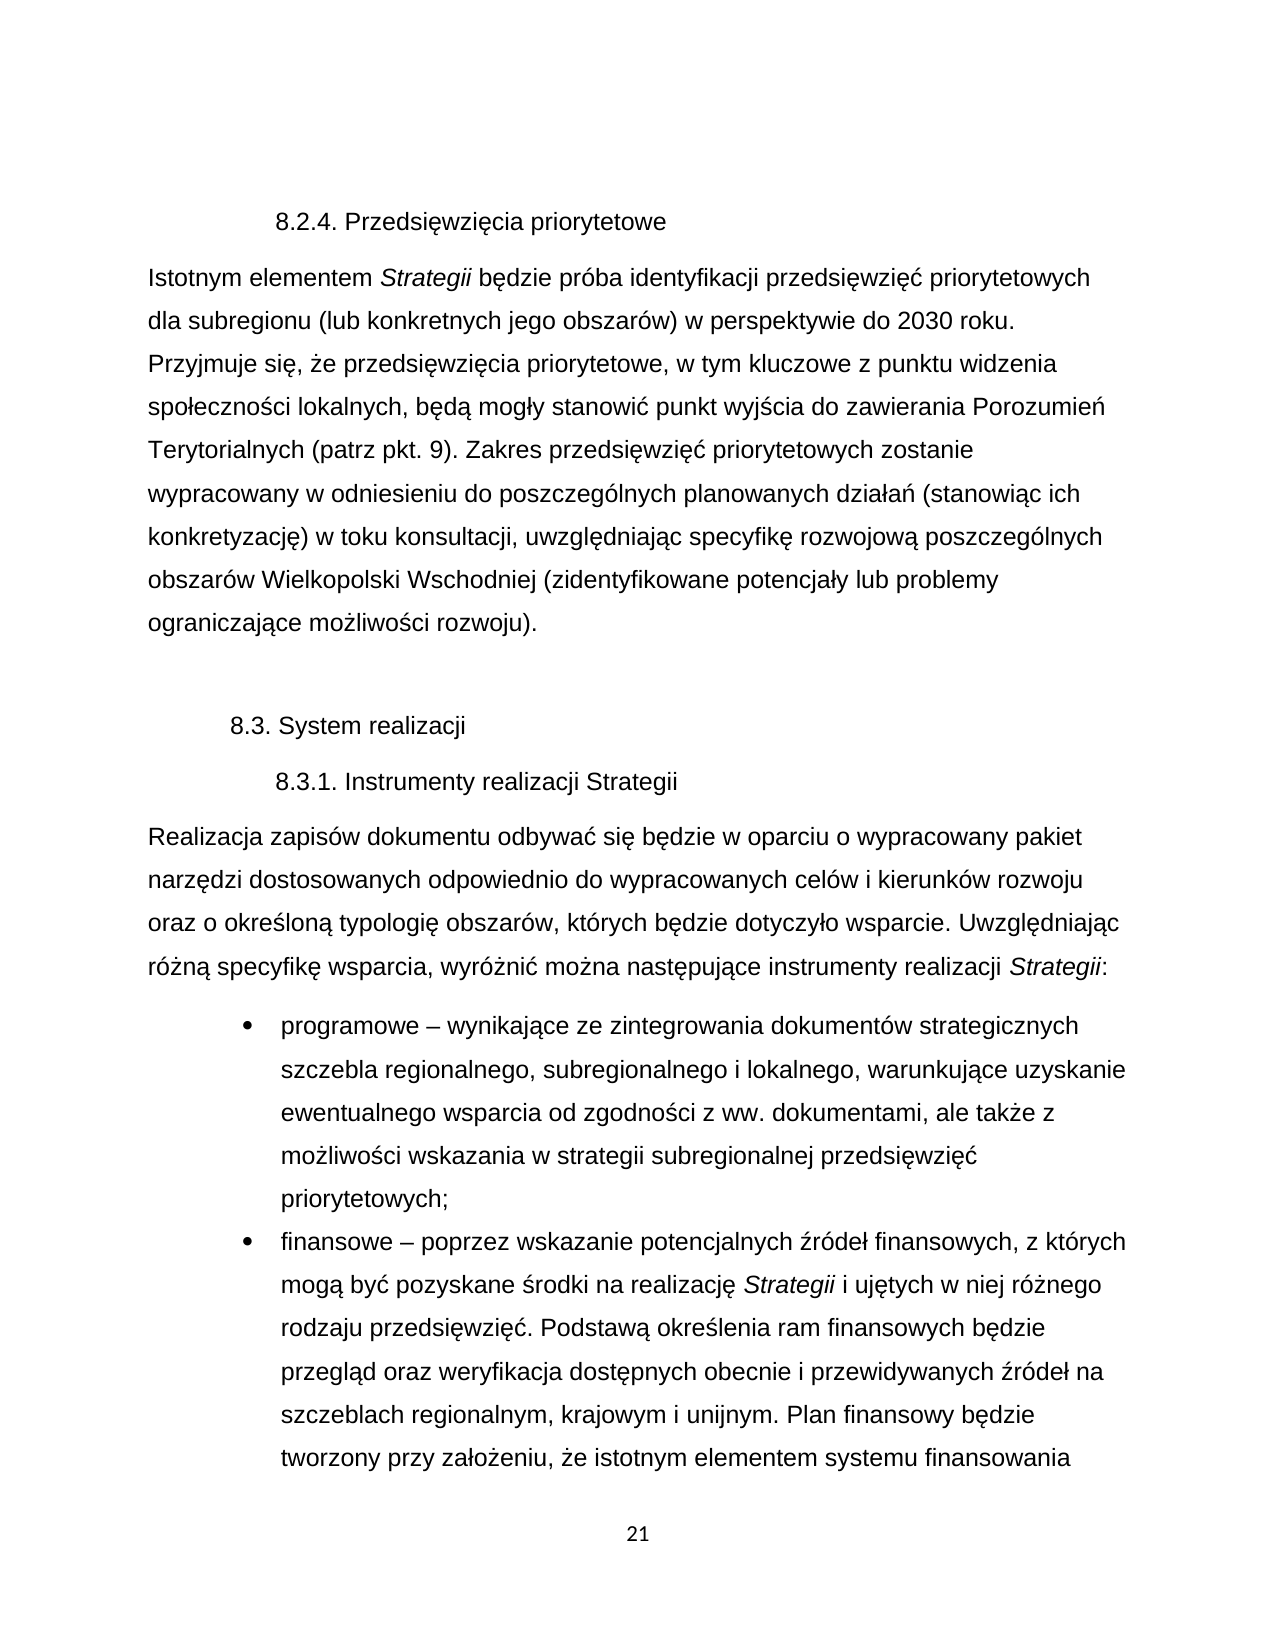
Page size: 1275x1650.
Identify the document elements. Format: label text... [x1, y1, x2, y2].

text Realizacja zapisów dokumentu odbywać się będzie w oparciu o wypracowany pakiet narzędzi dostosowanych odpowiednio do wypracowanych celów i kierunków rozwoju oraz o określoną typologię obszarów, których będzie dotyczyło wsparcie. Uwzględniając różną specyfikę wsparcia, wyróżnić można następujące instrumenty realizacji Strategii: [148, 822, 1127, 980]
list 8.3. System realizacji [230, 711, 1127, 740]
list programowe – wynikające ze zintegrowania dokumentów strategicznych szczebla regionalnego, subregionalnego i lokalnego, warunkujące uzyskanie ewentualnego wsparcia od zgodności z ww. dokumentami, ale także z możliwości wskazania w strategii subregionalnej przedsięwzięć priorytetowych; [243, 1011, 1127, 1213]
list 8.2.4. Przedsięwzięcia priorytetowe [275, 207, 1127, 236]
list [243, 1227, 1127, 1472]
text Istotnym elementem Strategii będzie próba identyfikacji przedsięwzięć priorytetowych dla subregionu (lub konkretnych jego obszarów) w perspektywie do 2030 roku. Przyjmuje się, że przedsięwzięcia priorytetowe, w tym kluczowe z punktu widzenia społeczności lokalnych, będą mogły stanowić punkt wyjścia do zawierania Porozumień Terytorialnych (patrz pkt. 9). Zakres przedsięwzięć priorytetowych zostanie wypracowany w odniesieniu do poszczególnych planowanych działań (stanowiąc ich konkretyzację) w toku konsultacji, uwzględniając specyfikę rozwojową poszczególnych obszarów Wielkopolski Wschodniej (zidentyfikowane potencjały lub problemy ograniczające możliwości rozwoju). [148, 263, 1127, 637]
list 8.3.1. Instrumenty realizacji Strategii [275, 767, 1127, 795]
